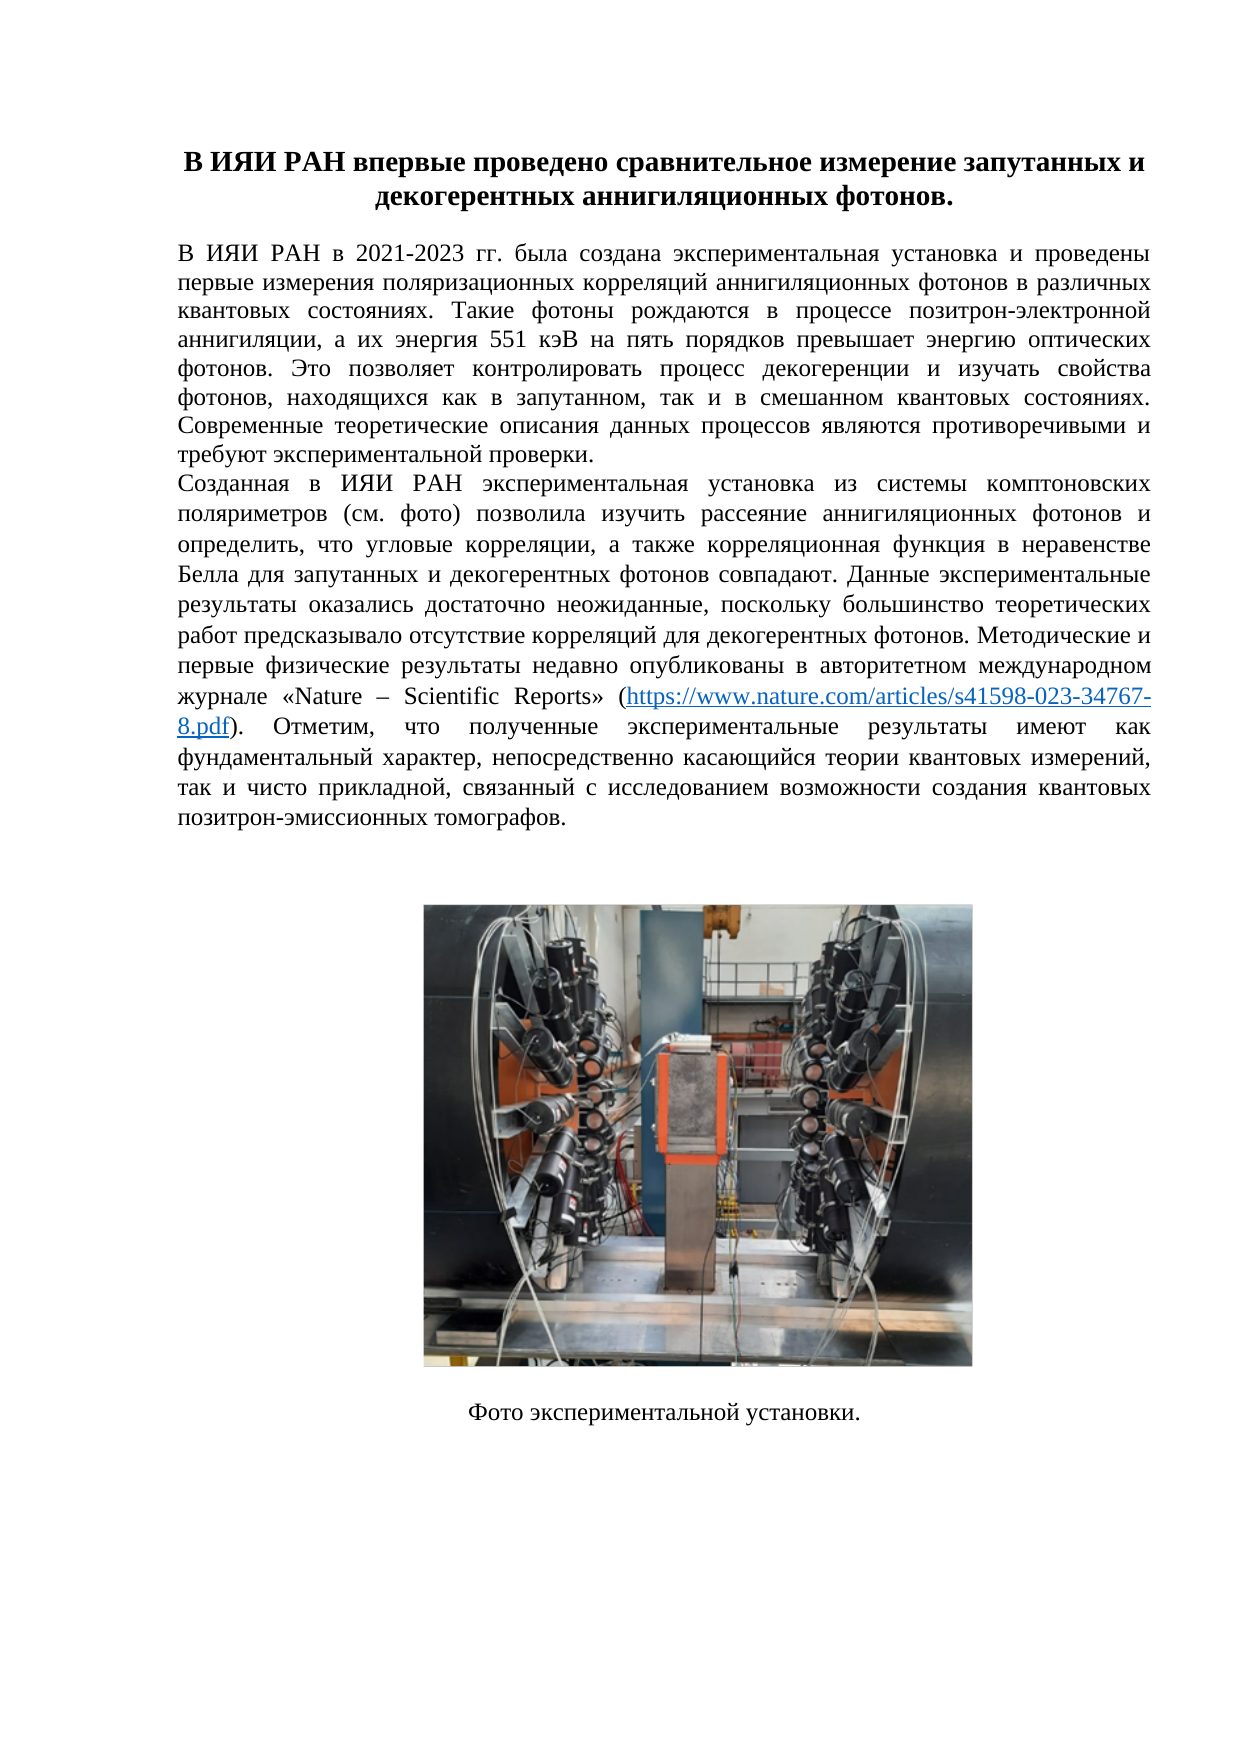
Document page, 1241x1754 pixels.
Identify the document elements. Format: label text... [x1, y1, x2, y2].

text В ИЯИ РАН в 2021-2023 гг. была создана экспериментальная установка и проведены первые измерения поляризационных корреляций аннигиляционных фотонов в различных квантовых состояниях. Такие фотоны рождаются в процессе позитрон-электронной аннигиляции, а их энергия 551 кэВ на пять порядков превышает энергию оптических фотонов. Это позволяет контролировать процесс декогеренции и изучать свойства фотонов, находящихся как в запутанном, так и в смешанном квантовых состояниях. Современные теоретические описания данных процессов являются противоречивыми и требуют экспериментальной проверки. [177, 238, 1152, 468]
picture [423, 888, 985, 1394]
text Фото экспериментальной установки. [177, 1397, 1152, 1426]
text В ИЯИ РАН впервые проведено сравнительное измерение запутанных и декогерентных аннигиляционных фотонов. [177, 144, 1152, 212]
text Созданная в ИЯИ РАН экспериментальная установка из системы комптоновских поляриметров (см. фото) позволила изучить рассеяние аннигиляционных фотонов и определить, что угловые корреляции, а также корреляционная функция в неравенстве Белла для запутанных и декогерентных фотонов совпадают. Данные экспериментальные результаты оказались достаточно неожиданные, поскольку большинство теоретических работ предсказывало отсутствие корреляций для декогерентных фотонов. Методические и первые физические результаты недавно опубликованы в авторитетном международном журнале «Nature – Scientific Reports» (https://www.nature.com/articles/s41598-023-34767-8.pdf). Отметим, что полученные экспериментальные результаты имеют как фундаментальный характер, непосредственно касающийся теории квантовых измерений, так и чисто прикладной, связанный с исследованием возможности создания квантовых позитрон-эмиссионных томографов. [177, 468, 1152, 831]
